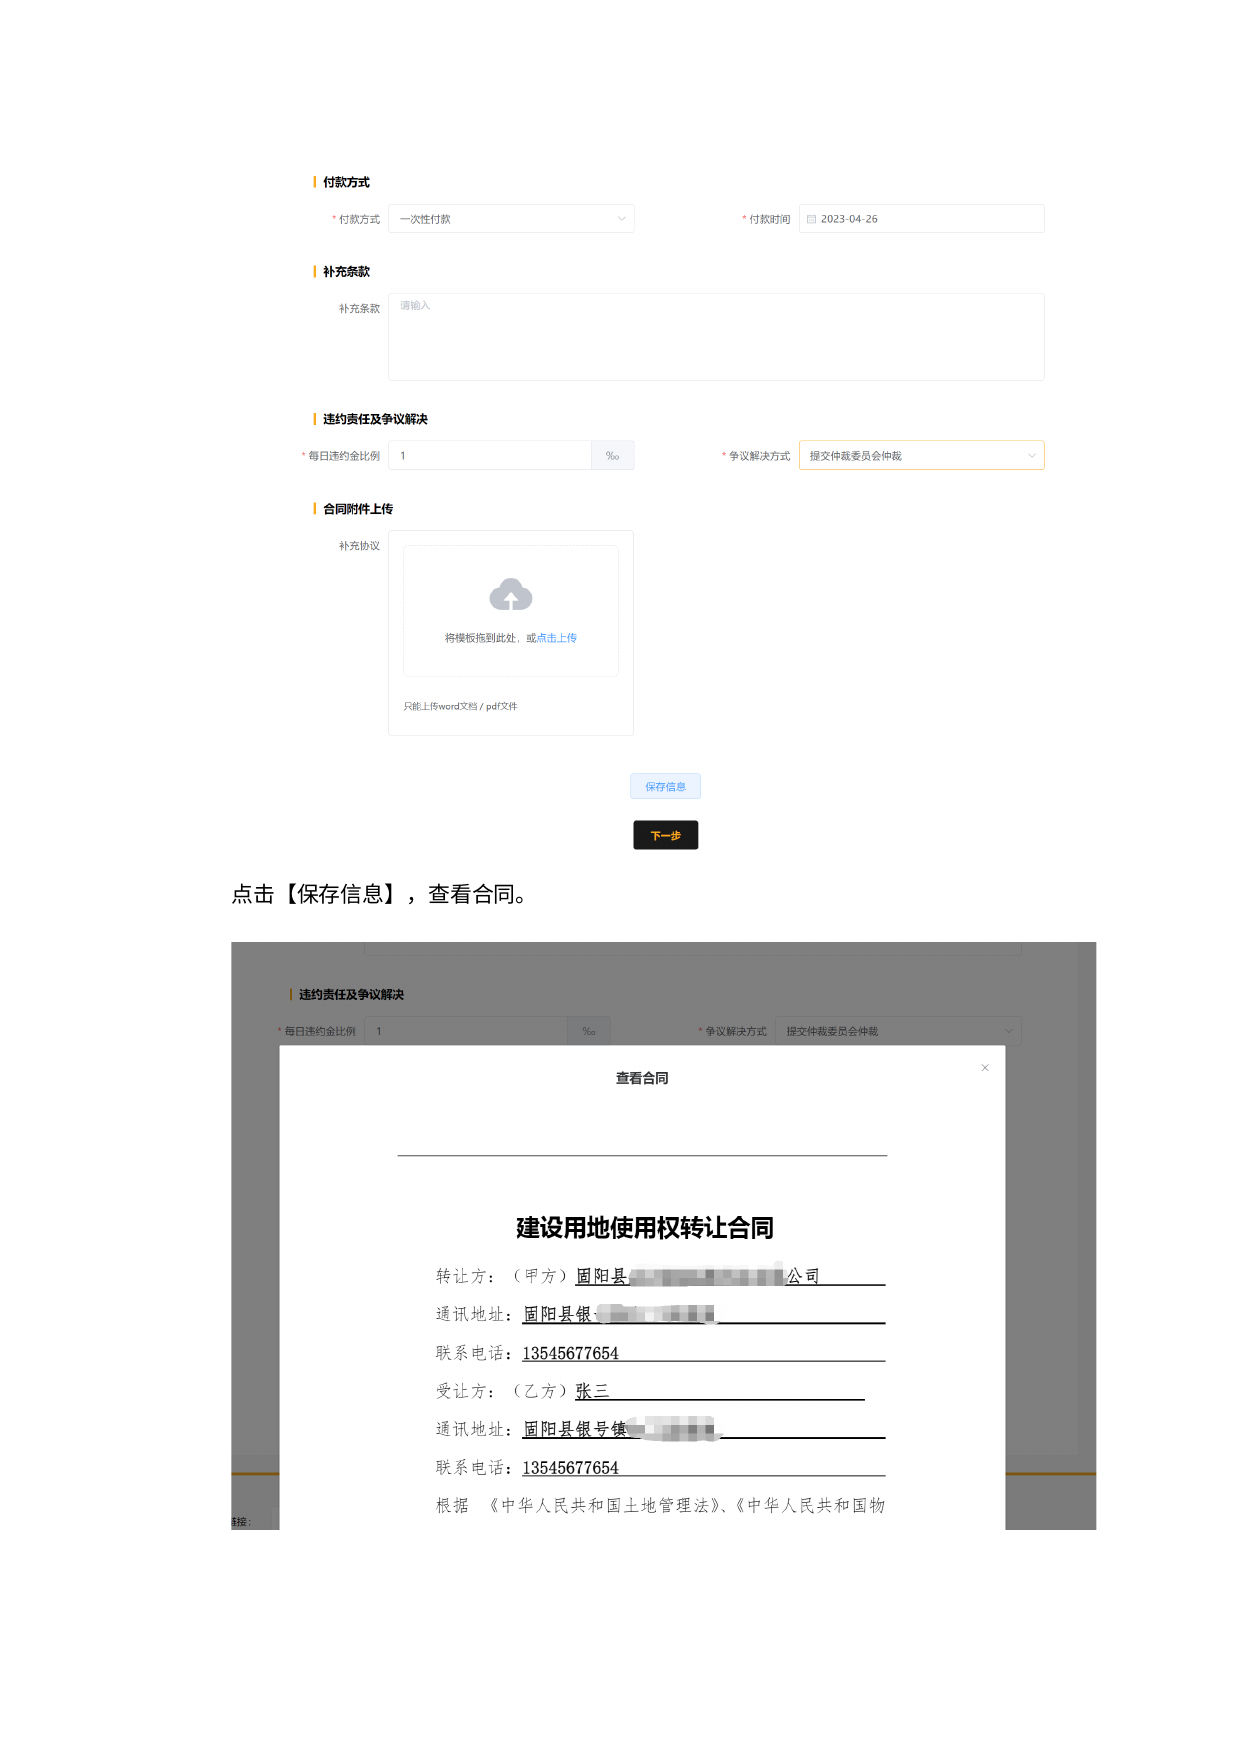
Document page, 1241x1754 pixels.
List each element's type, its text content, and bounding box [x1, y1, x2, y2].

text 点击【保存信息】，查看合同。 [187, 877, 1053, 909]
picture [231, 162, 1097, 868]
picture [231, 942, 1097, 1530]
